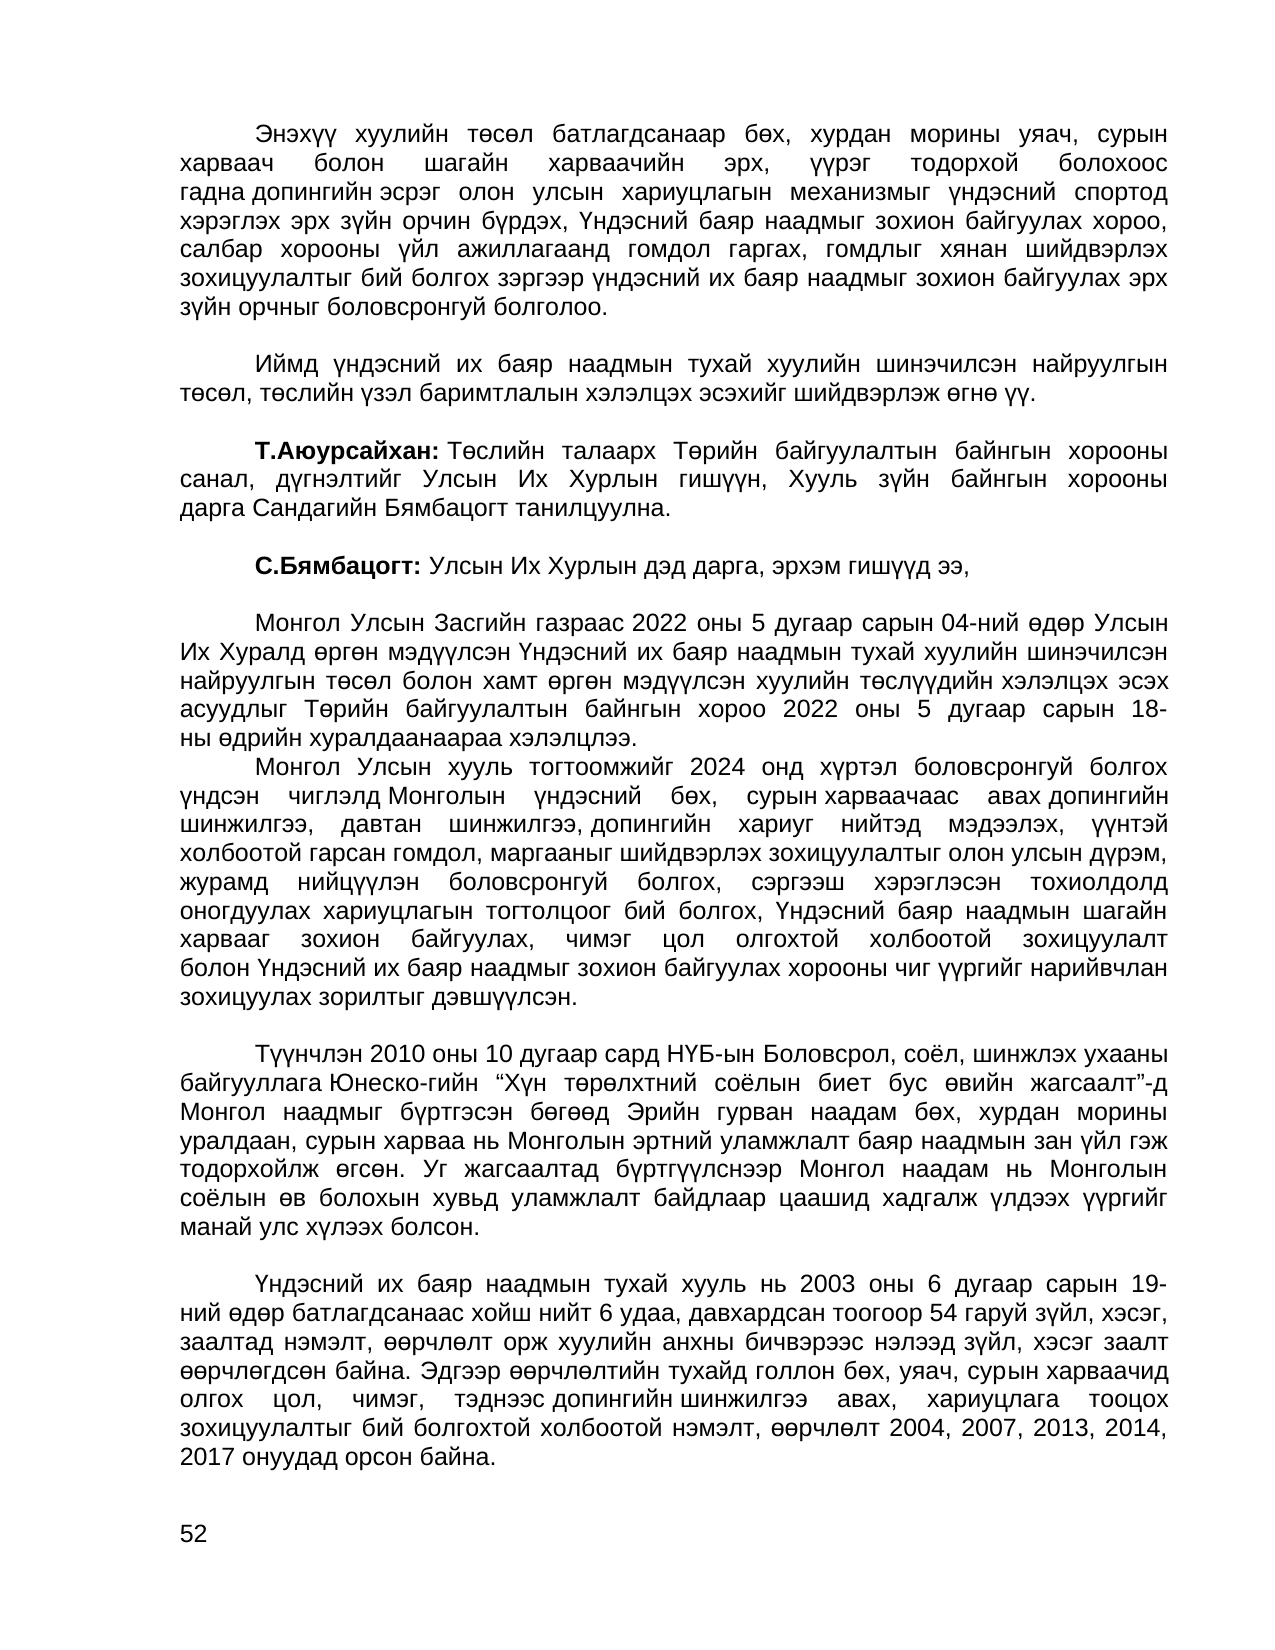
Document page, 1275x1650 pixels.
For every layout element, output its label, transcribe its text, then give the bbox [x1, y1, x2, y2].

text Үндэсний их баяр наадмын тухай хууль нь 2003 оны 6 дугаар сарын 19-ний өдөр батлагдсанаас хойш нийт 6 удаа, давхардсан тоогоор 54 гаруй зүйл, хэсэг, заалтад нэмэлт, өөрчлөлт орж хуулийн анхны бичвэрээс нэлээд зүйл, хэсэг заалт өөрчлөгдсөн байна. Эдгээр өөрчлөлтийн тухайд голлон бөх, уяач, сурын харваачид олгох цол, чимэг, тэднээс допингийн шинжилгээ авах, хариуцлага тооцох зохицуулалтыг бий болгохтой холбоотой нэмэлт, өөрчлөлт 2004, 2007, 2013, 2014, 2017 онуудад орсон байна. [179, 1269, 1169, 1471]
text Түүнчлэн 2010 оны 10 дугаар сард НҮБ-ын Боловсрол, соёл, шинжлэх ухааны байгууллага Юнеско-гийн “Хүн төрөлхтний соёлын биет бус өвийн жагсаалт”-д Монгол наадмыг бүртгэсэн бөгөөд Эрийн гурван наадам бөх, хурдан морины уралдаан, сурын харваа нь Монголын эртний уламжлалт баяр наадмын зан үйл гэж тодорхойлж өгсөн. Уг жагсаалтад бүртгүүлснээр Монгол наадам нь Монголын соёлын өв болохын хувьд уламжлалт байдлаар цаашид хадгалж үлдээх үүргийг манай улс хүлээх болсон. [179, 1039, 1169, 1241]
text Монгол Улсын Засгийн газраас 2022 оны 5 дугаар сарын 04-ний өдөр Улсын Их Хуралд өргөн мэдүүлсэн Үндэсний их баяр наадмын тухай хуулийн шинэчилсэн найруулгын төсөл болон хамт өргөн мэдүүлсэн хуулийн төслүүдийн хэлэлцэх эсэх асуудлыг Төрийн байгуулалтын байнгын хороо 2022 оны 5 дугаар сарын 18-ны өдрийн хуралдаанаараа хэлэлцлээ. [179, 608, 1169, 752]
text Энэхүү хуулийн төсөл батлагдсанаар бөх, хурдан морины уяач, сурын харваач болон шагайн харваачийн эрх, үүрэг тодорхой болохоос гадна допингийн эсрэг олон улсын хариуцлагын механизмыг үндэсний спортод хэрэглэх эрх зүйн орчин бүрдэх, Үндэсний баяр наадмыг зохион байгуулах хороо, салбар хорооны үйл ажиллагаанд гомдол гаргах, гомдлыг хянан шийдвэрлэх зохицуулалтыг бий болгох зэргээр үндэсний их баяр наадмыг зохион байгуулах эрх зүйн орчныг боловсронгуй болголоо. [179, 119, 1169, 321]
text С.Бямбацогт: Улсын Их Хурлын дэд дарга, эрхэм гишүүд ээ, [179, 551, 1169, 579]
text Иймд үндэсний их баяр наадмын тухай хуулийн шинэчилсэн найруулгын төсөл, төслийн үзэл баримтлалын хэлэлцэх эсэхийг шийдвэрлэж өгнө үү. [179, 349, 1169, 407]
text Монгол Улсын хууль тогтоомжийг 2024 онд хүртэл боловсронгуй болгох үндсэн чиглэлд Монголын үндэсний бөх, сурын харваачаас авах допингийн шинжилгээ, давтан шинжилгээ, допингийн хариуг нийтэд мэдээлэх, үүнтэй холбоотой гарсан гомдол, маргааныг шийдвэрлэх зохицуулалтыг олон улсын дүрэм, журамд нийцүүлэн боловсронгуй болгох, сэргээш хэрэглэсэн тохиолдолд оногдуулах хариуцлагын тогтолцоог бий болгох, Үндэсний баяр наадмын шагайн харвааг зохион байгуулах, чимэг цол олгохтой холбоотой зохицуулалт болон Үндэсний их баяр наадмыг зохион байгуулах хорооны чиг үүргийг нарийвчлан зохицуулах зорилтыг дэвшүүлсэн. [179, 752, 1169, 1011]
text Т.Аюурсайхан: Төслийн талаарх Төрийн байгуулалтын байнгын хорооны санал, дүгнэлтийг Улсын Их Хурлын гишүүн, Хууль зүйн байнгын хорооны дарга Сандагийн Бямбацогт танилцуулна. [179, 436, 1169, 522]
